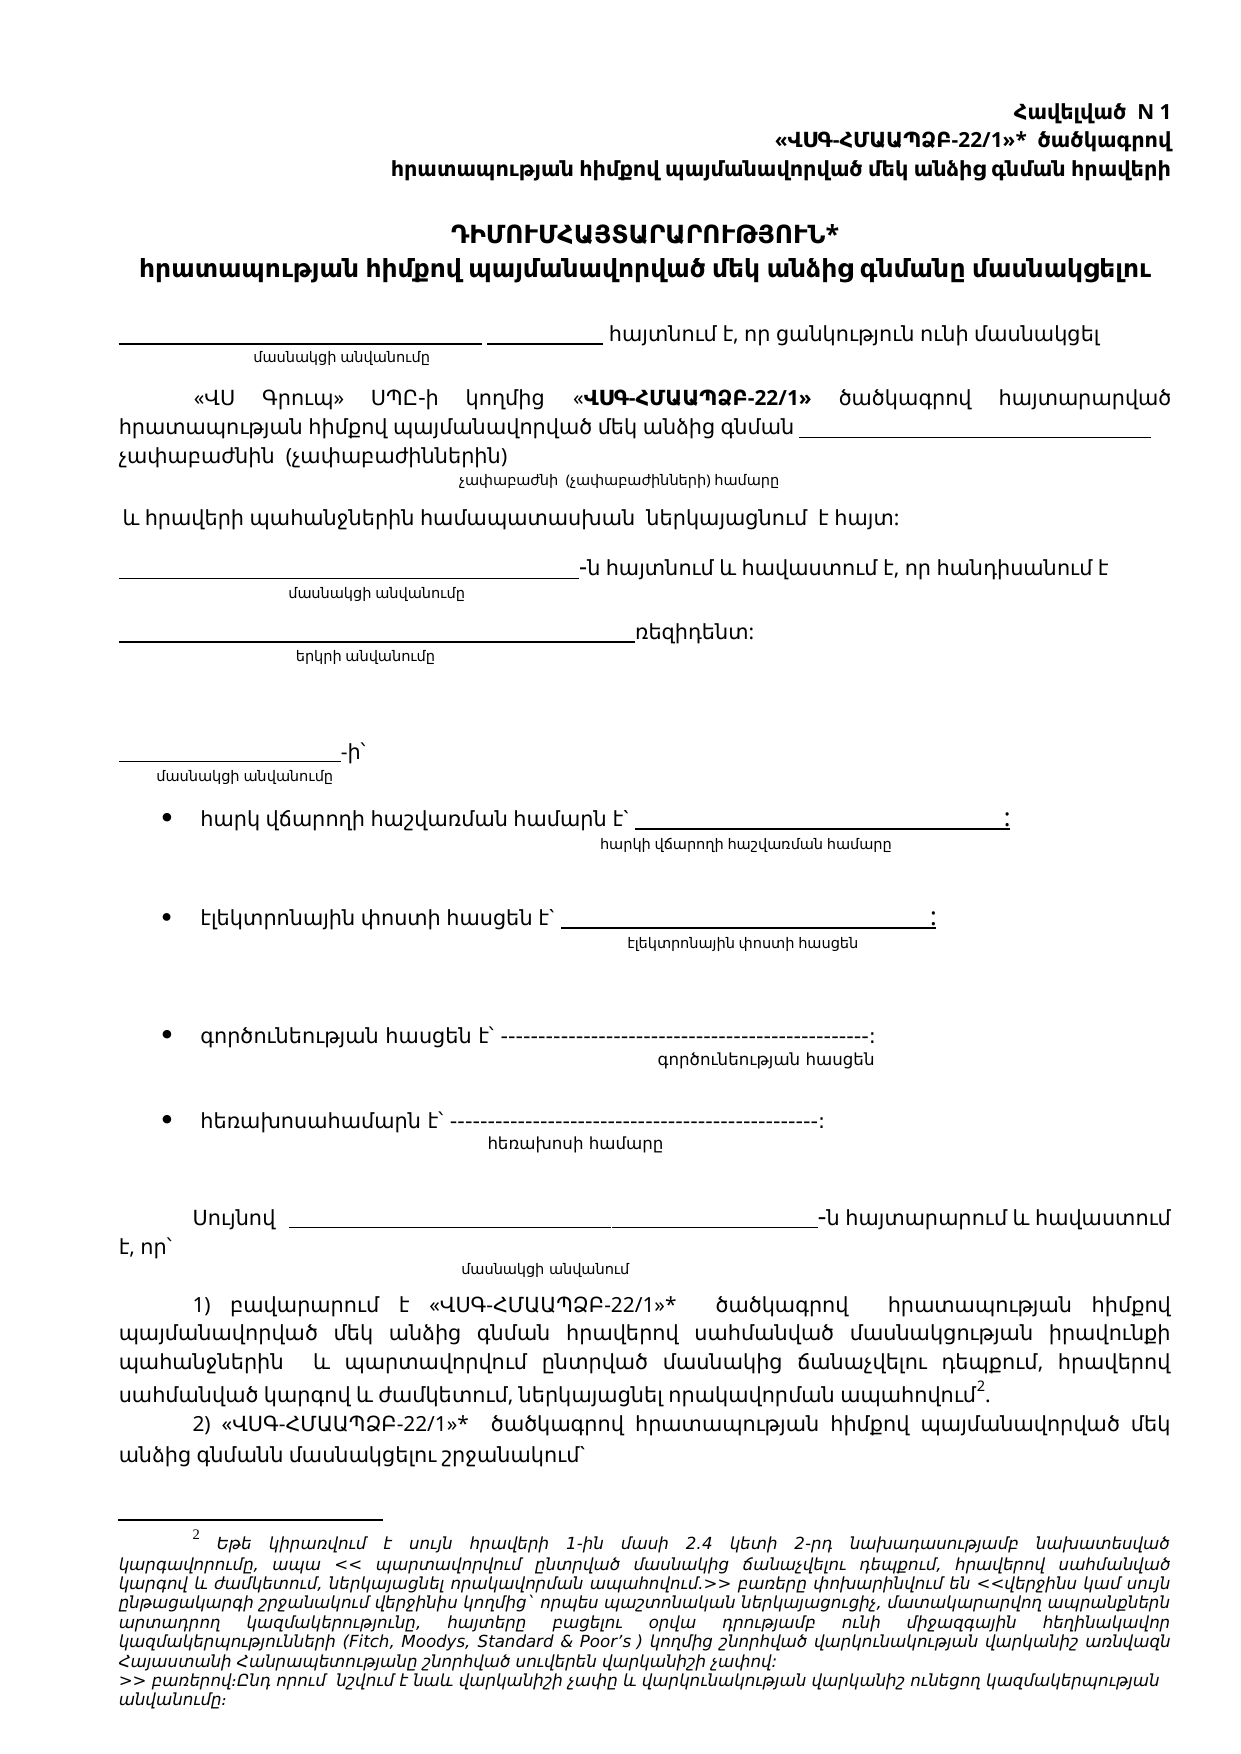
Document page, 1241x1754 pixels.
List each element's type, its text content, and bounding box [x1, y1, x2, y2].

text էլեկտրոնային փոստի հասցեն [118, 933, 1171, 967]
text մասնակցի անվանումը [118, 583, 1171, 617]
text Հավելված N 1 [118, 97, 1171, 126]
text մասնակցի անվանումը [118, 347, 1171, 381]
text հեռախոսի համարը [487, 1134, 1171, 1153]
text ռեզիդենտ: [118, 617, 1171, 646]
text հրատապության հիմքով պայմանավորված մեկ անձից գնման հրավերի [118, 154, 1171, 182]
text «ՎՍԳ-ՀՄԱԱՊՁԲ-22/1»* ծածկագրով [118, 126, 1171, 154]
text երկրի անվանումը [118, 646, 1171, 679]
list հեռախոսահամարն է՝ -------------------------------------------------: [163, 1106, 1171, 1134]
text Սույնով -ն հայտարարում և հավաստում է, որ՝ [118, 1202, 1171, 1261]
text -ի՝ [118, 737, 1171, 765]
subtitle հրատապության հիմքով պայմանավորված մեկ անձից գնմանը մասնակցելու [118, 251, 1171, 285]
list էլեկտրոնային փոստի հասցեն է` : [163, 899, 1171, 933]
text մասնակցի անվանումը [118, 765, 1171, 799]
text և հրավերի պահանջներին համապատասխան ներկայացնում է հայտ: [118, 503, 1171, 532]
text 2) «ՎՍԳ-ՀՄԱԱՊՁԲ-22/1»* ծածկագրով հրատապության հիմքով պայմանավորված մեկ անձից գնմանն մասնակցելու շրջանակում` [118, 1409, 1171, 1469]
text գործունեության հասցեն [118, 1050, 1171, 1069]
text հարկի վճարողի հաշվառման համարը [266, 833, 1171, 867]
text մասնակցի անվանում [118, 1261, 1171, 1290]
text ԴԻՄՈՒՄՀԱՅՏԱՐԱՐՈՒԹՅՈՒՆ* [118, 217, 1171, 251]
text -ն հայտնում և հավաստում է, որ հանդիսանում է [118, 549, 1171, 583]
text 1) բավարարում է «ՎՍԳ-ՀՄԱԱՊՁԲ-22/1»* ծածկագրով հրատապության հիմքով պայմանավորված մեկ անձից գնման հրավերով սահմանված մասնակցության իրավունքի պահանջներին և պարտավորվում ընտրված մասնակից ճանաչվելու դեպքում, հրավերով սահմանված կարգով և ժամկետում, ներկայացնել որակավորման ապահովում. [118, 1290, 1171, 1409]
text «ՎՍ Գրուպ» ՍՊԸ-ի կողմից «ՎՍԳ-ՀՄԱԱՊՁԲ-22/1» ծածկագրով հայտարարված հրատապության հիմքով պայմանավորված մեկ անձից գնման չափաբաժնին (չափաբաժիններին) [118, 381, 1171, 469]
list հարկ վճարողի հաշվառման համարն է` : [163, 799, 1171, 833]
text հայտնում է, որ ցանկություն ունի մասնակցել [118, 319, 1171, 347]
text չափաբաժնի (չափաբաժինների) համարը [118, 469, 1171, 503]
list գործունեության հասցեն է՝ -------------------------------------------------: [163, 1021, 1171, 1050]
